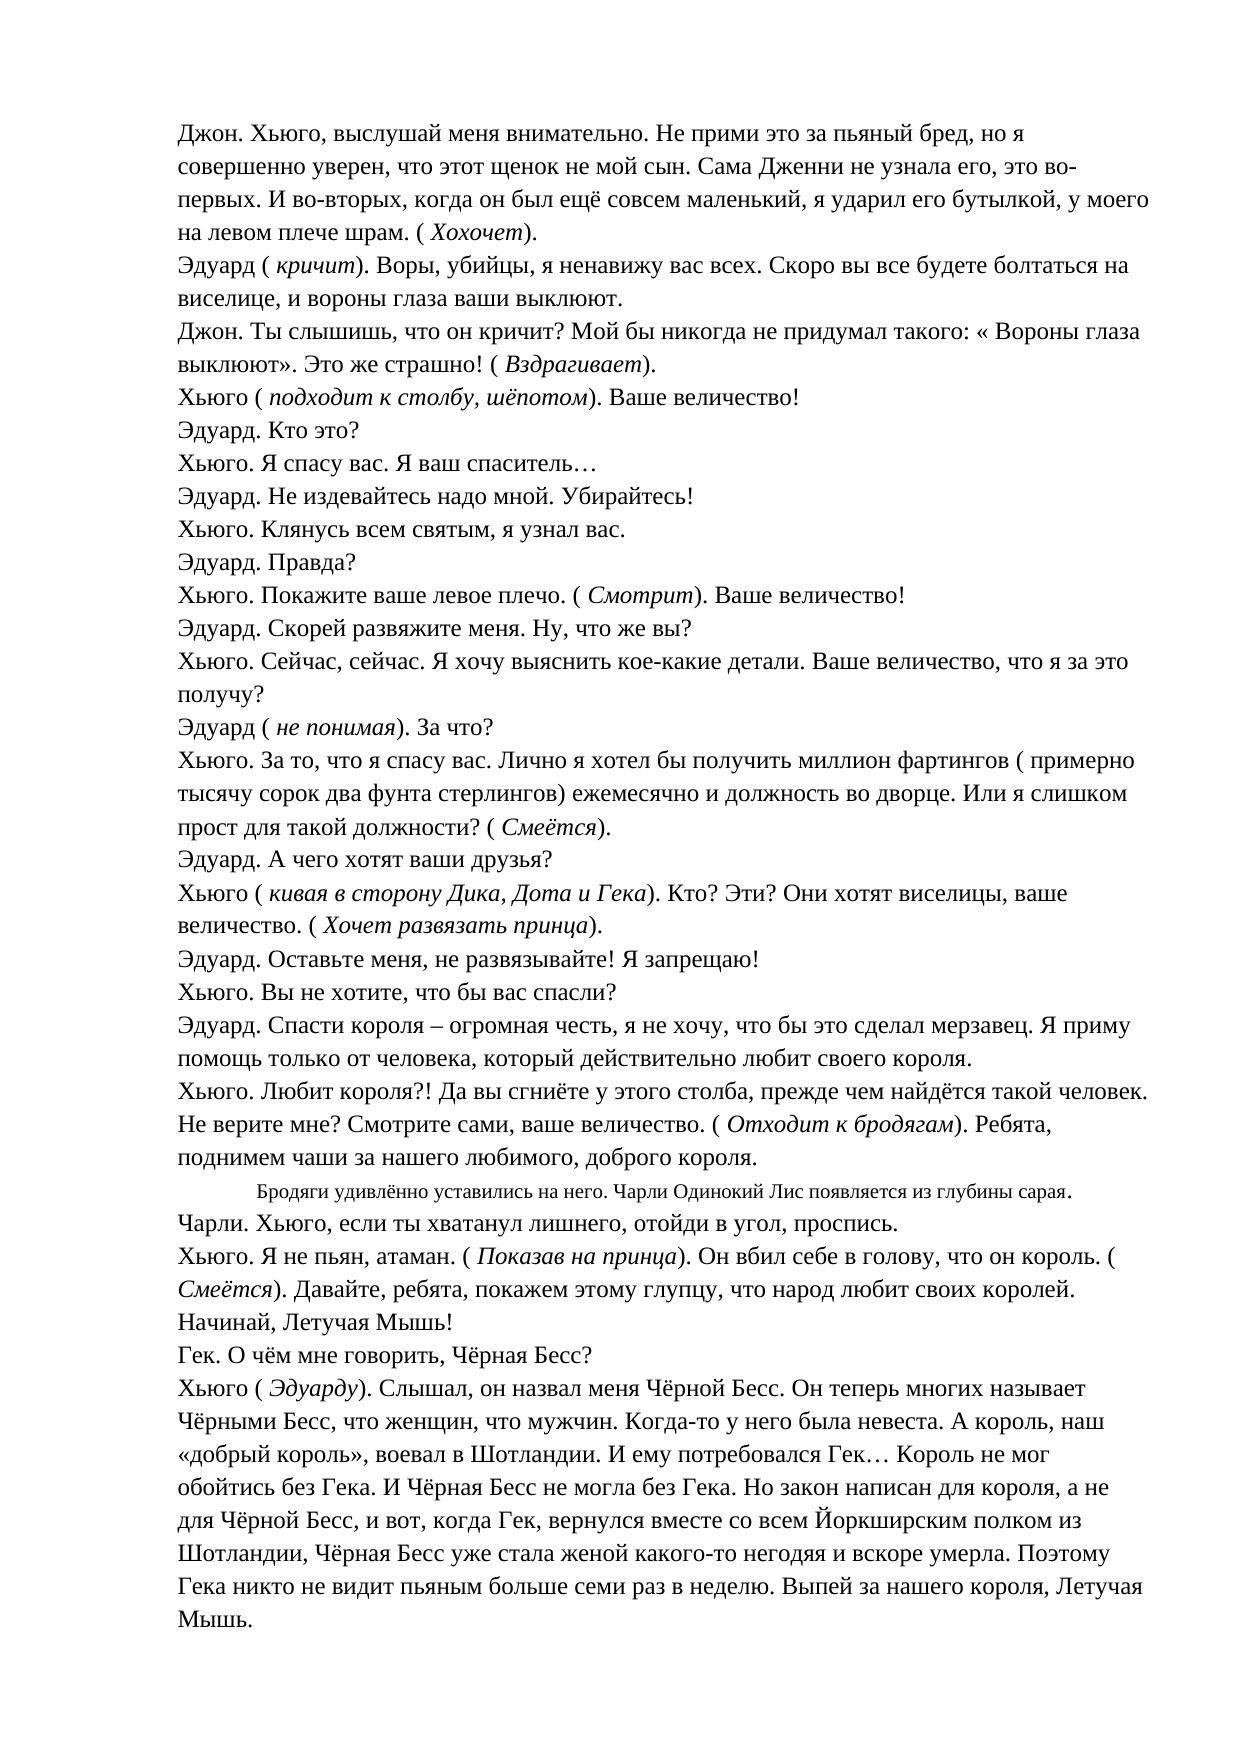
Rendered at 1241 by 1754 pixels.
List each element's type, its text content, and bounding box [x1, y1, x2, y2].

text Эдуард. Кто это? [177, 415, 1152, 444]
text Эдуард. А чего хотят ваши друзья? [177, 844, 1152, 873]
text Эдуард ( не понимая). За что? [177, 712, 1152, 741]
text Хьюго. Клянусь всем святым, я узнал вас. [177, 514, 1152, 543]
text Хьюго. Покажите ваше левое плечо. ( Смотрит). Ваше величество! [177, 580, 1152, 609]
text Эдуард. Скорей развяжите меня. Ну, что же вы? [177, 613, 1152, 642]
text Хьюго ( Эдуарду). Слышал, он назвал меня Чёрной Бесс. Он теперь многих называет Чёрными Бесс, что женщин, что мужчин. Когда-то у него была невеста. А король, наш «добрый король», воевал в Шотландии. И ему потребовался Гек… Король не мог обойтись без Гека. И Чёрная Бесс не могла без Гека. Но закон написан для короля, а не для Чёрной Бесс, и вот, когда Гек, вернулся вместе со всем Йоркширским полком из Шотландии, Чёрная Бесс уже стала женой какого-то негодяя и вскоре умерла. Поэтому Гека никто не видит пьяным больше семи раз в неделю. Выпей за нашего короля, Летучая Мышь. [177, 1373, 1152, 1633]
text Хьюго ( подходит к столбу, шёпотом). Ваше величество! [177, 382, 1152, 411]
text Хьюго. Вы не хотите, что бы вас спасли? [177, 977, 1152, 1005]
text Джон. Ты слышишь, что он кричит? Мой бы никогда не придумал такого: « Вороны глаза выклюют». Это же страшно! ( Вздрагивает). [177, 316, 1152, 378]
text Эдуард. Правда? [177, 547, 1152, 576]
text Хьюго ( кивая в сторону Дика, Дота и Гека). Кто? Эти? Они хотят виселицы, ваше величество. ( Хочет развязать принца). [177, 878, 1152, 939]
text Эдуард ( кричит). Воры, убийцы, я ненавижу вас всех. Скоро вы все будете болтаться на виселице, и вороны глаза ваши выклюют. [177, 250, 1152, 312]
text Гек. О чём мне говорить, Чёрная Бесс? [177, 1340, 1152, 1369]
text Хьюго. Я спасу вас. Я ваш спаситель… [177, 448, 1152, 477]
text Джон. Хьюго, выслушай меня внимательно. Не прими это за пьяный бред, но я совершенно уверен, что этот щенок не мой сын. Сама Дженни не узнала его, это во-первых. И во-вторых, когда он был ещё совсем маленький, я ударил его бутылкой, у моего на левом плече шрам. ( Хохочет). [177, 118, 1152, 246]
text Хьюго. Любит короля?! Да вы сгниёте у этого столба, прежде чем найдётся такой человек. Не верите мне? Смотрите сами, ваше величество. ( Отходит к бродягам). Ребята, поднимем чаши за нашего любимого, доброго короля. [177, 1076, 1152, 1171]
text Эдуард. Спасти короля – огромная честь, я не хочу, что бы это сделал мерзавец. Я приму помощь только от человека, который действительно любит своего короля. [177, 1010, 1152, 1071]
text Бродяги удивлённо уставились на него. Чарли Одинокий Лис появляется из глубины сарая. [177, 1175, 1152, 1203]
text Чарли. Хьюго, если ты хватанул лишнего, отойди в угол, проспись. [177, 1208, 1152, 1237]
text Эдуард. Не издевайтесь надо мной. Убирайтесь! [177, 481, 1152, 510]
text Хьюго. Сейчас, сейчас. Я хочу выяснить кое-какие детали. Ваше величество, что я за это получу? [177, 646, 1152, 708]
text Эдуард. Оставьте меня, не развязывайте! Я запрещаю! [177, 944, 1152, 972]
text Хьюго. За то, что я спасу вас. Лично я хотел бы получить миллион фартингов ( примерно тысячу сорок два фунта стерлингов) ежемесячно и должность во дворце. Или я слишком прост для такой должности? ( Смеётся). [177, 746, 1152, 840]
text Хьюго. Я не пьян, атаман. ( Показав на принца). Он вбил себе в голову, что он король. ( Смеётся). Давайте, ребята, покажем этому глупцу, что народ любит своих королей. Начинай, Летучая Мышь! [177, 1241, 1152, 1336]
